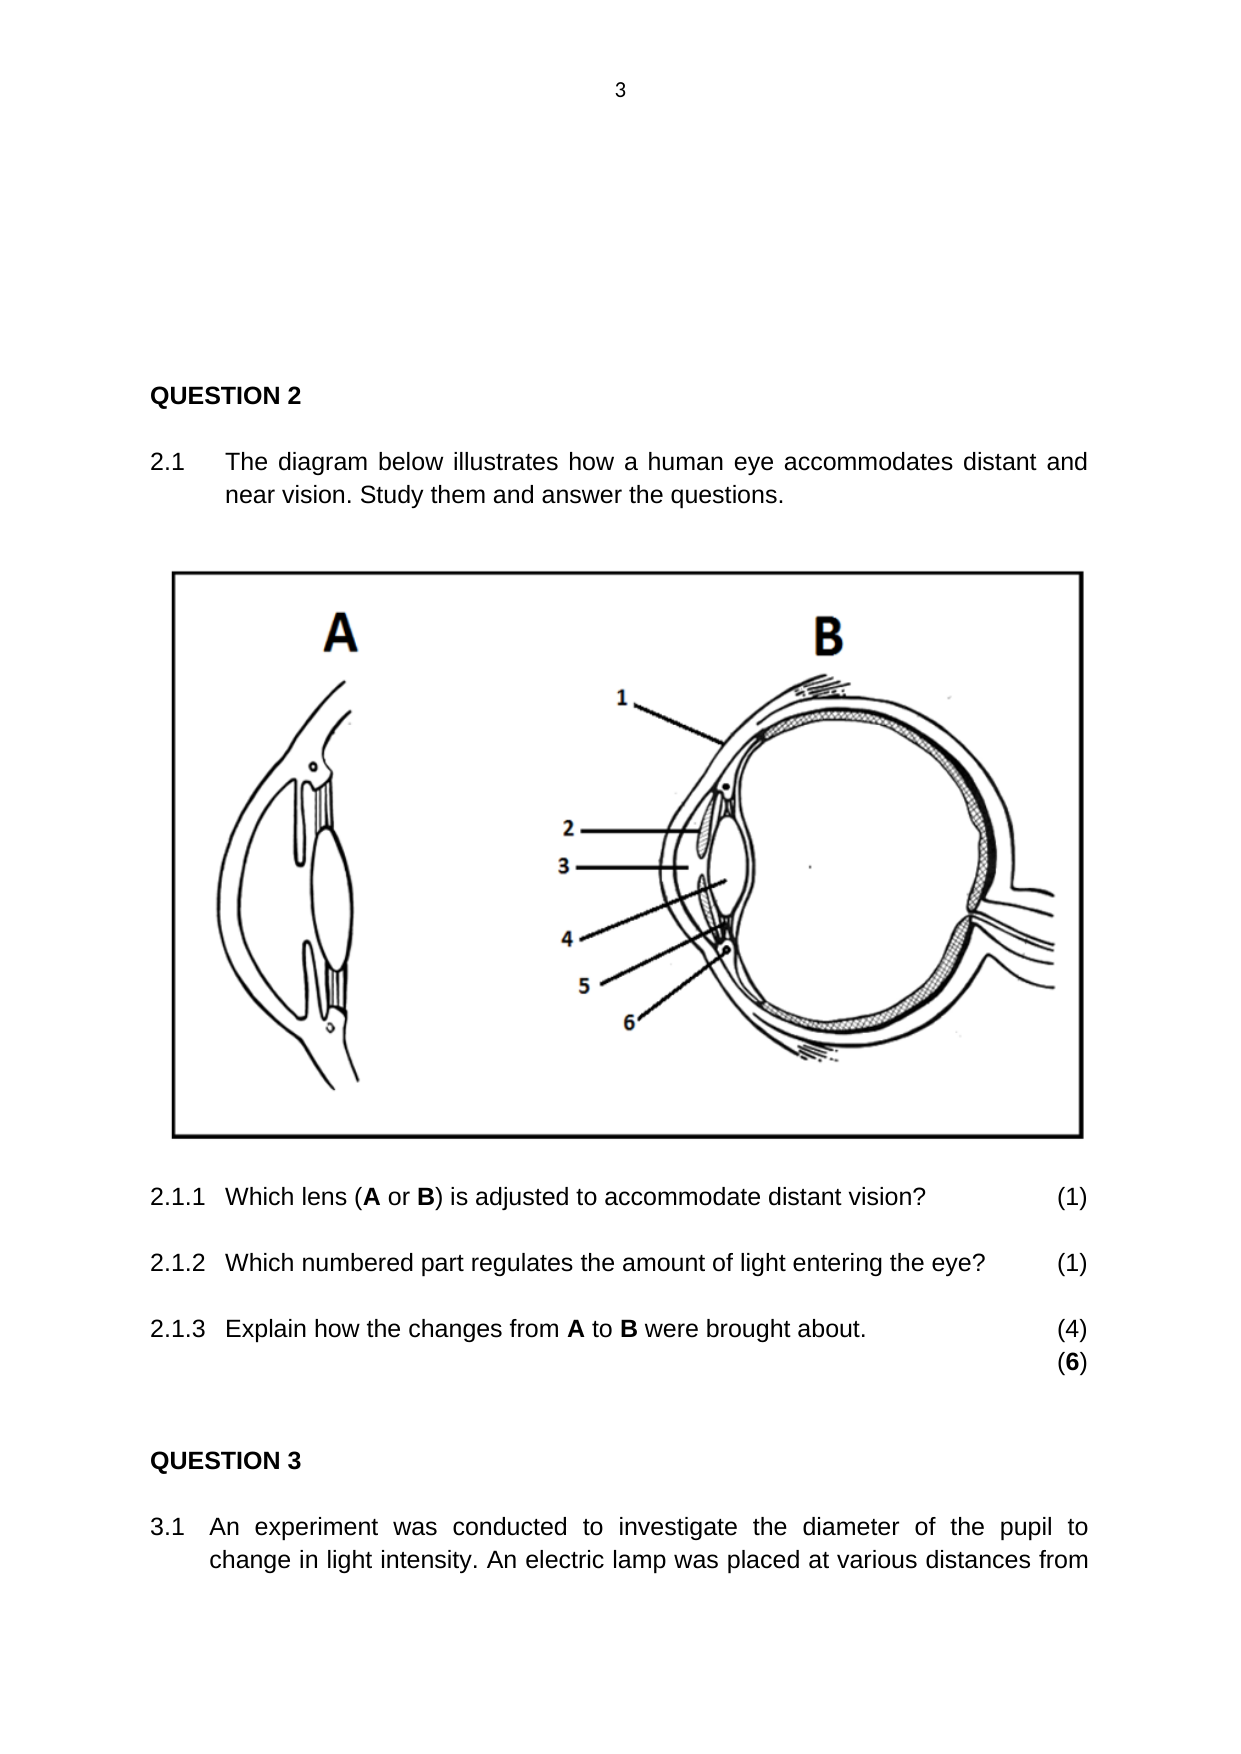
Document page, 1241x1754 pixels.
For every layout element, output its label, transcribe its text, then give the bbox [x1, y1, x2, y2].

text 2.1.3 Explain how the changes from A to B were brought about. (4) [150, 1314, 1090, 1343]
text 2.1.1 Which lens (A or B) is adjusted to accommodate distant vision? (1) [150, 1182, 1090, 1211]
picture [150, 546, 1091, 1145]
text QUESTION 2 [150, 381, 1090, 410]
text 2.1.2 Which numbered part regulates the amount of light entering the eye? (1) [150, 1248, 1090, 1277]
text QUESTION 3 [150, 1446, 1090, 1475]
text (6) [150, 1347, 1090, 1376]
text 2.1 The diagram below illustrates how a human eye accommodates distant and near vision. Study them and answer the questions. [150, 447, 1090, 509]
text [150, 1512, 1090, 1574]
